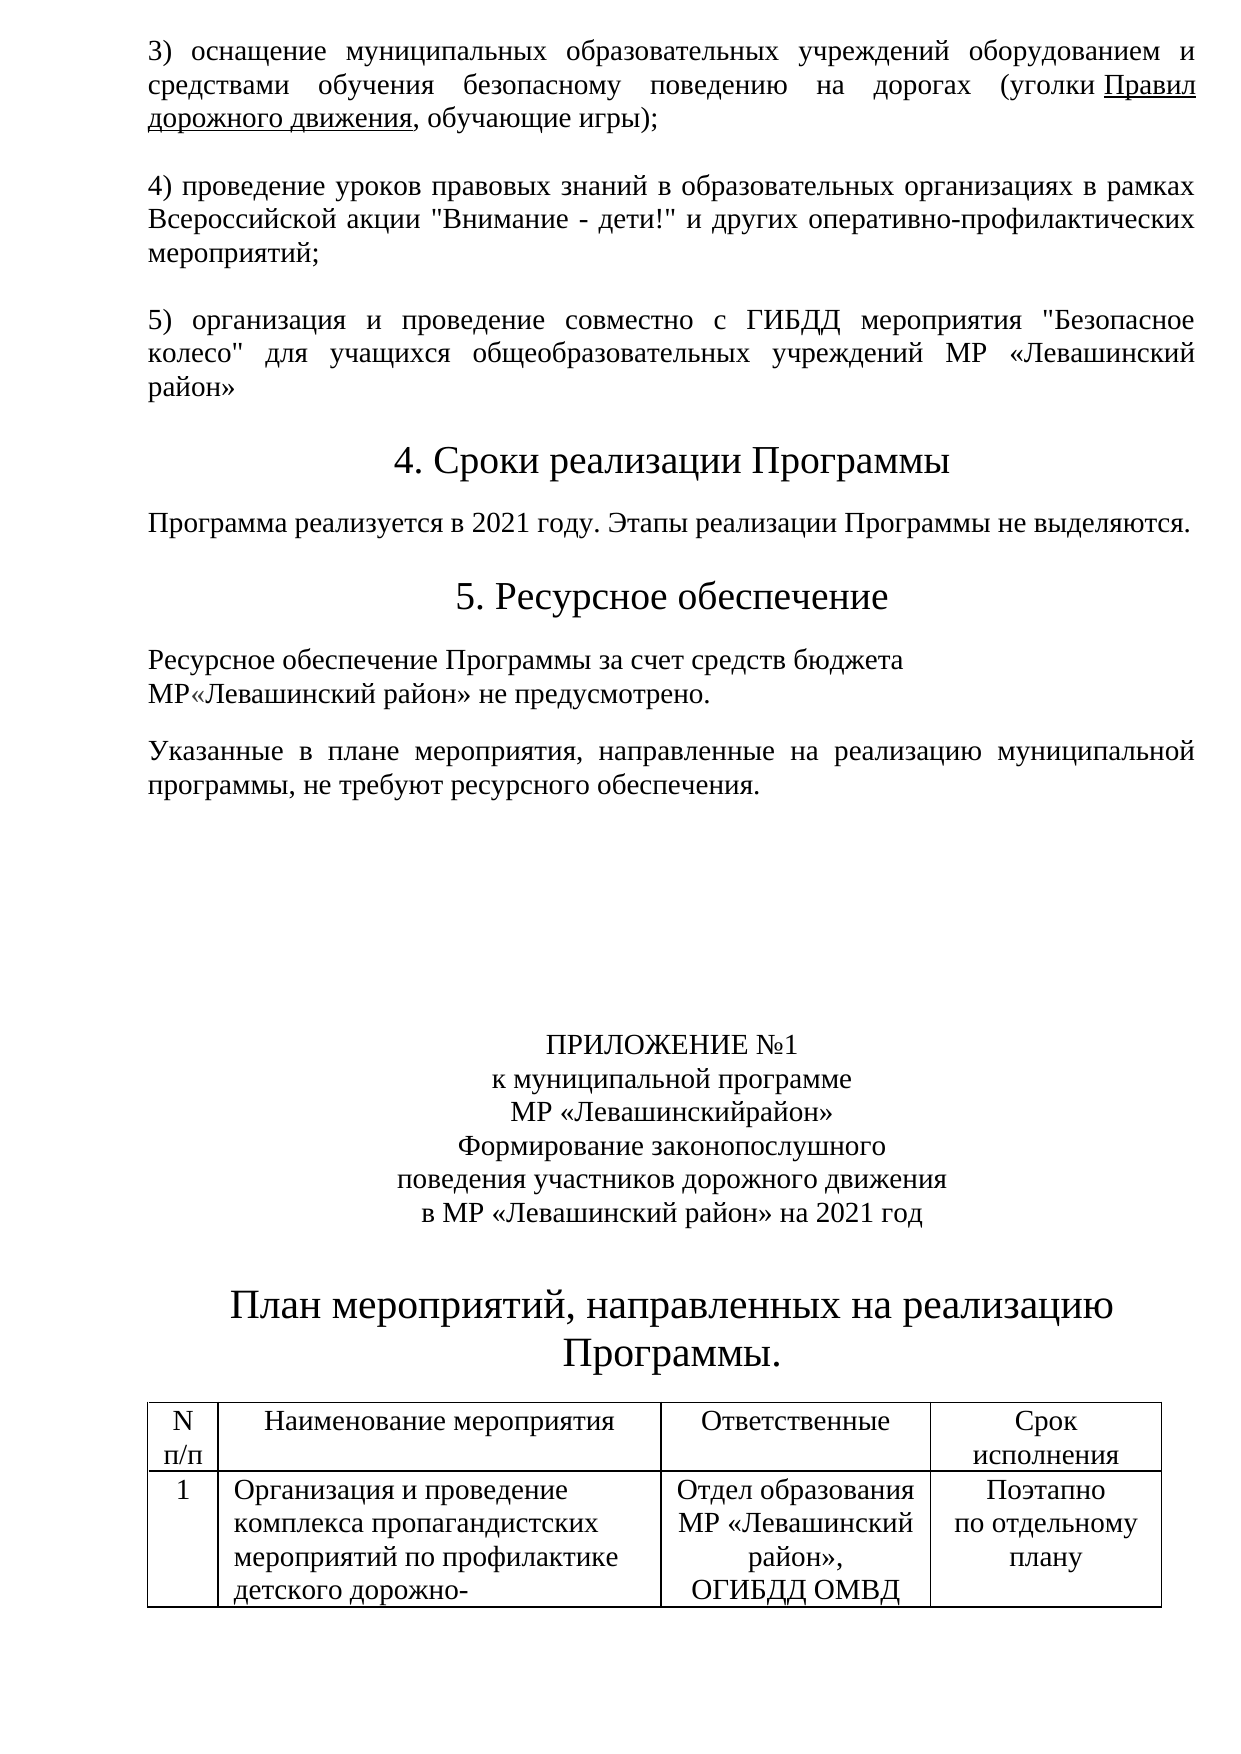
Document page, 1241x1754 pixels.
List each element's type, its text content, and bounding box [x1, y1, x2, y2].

text 5. Ресурсное обеспечение [148, 573, 1196, 618]
table_cell Ответственные [662, 1403, 930, 1470]
text Ресурсное обеспечение Программы за счет средств бюджета [148, 618, 1196, 676]
text 4. Сроки реализации Программы [148, 436, 1196, 482]
text МР«Левашинский район» не предусмотрено. [148, 676, 1196, 709]
text в МР «Левашинский район» на 2021 год [148, 1195, 1196, 1229]
table_cell Наименование мероприятия [219, 1403, 660, 1470]
text 4) проведение уроков правовых знаний в образовательных организациях в рамках Всероссийской акции "Внимание - дети!" и других оперативно-профилактических мероприятий; [148, 134, 1196, 268]
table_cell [219, 1472, 660, 1606]
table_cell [931, 1472, 1161, 1606]
table_cell 1 [148, 1471, 217, 1606]
text План мероприятий, направленных на реализацию Программы. [148, 1279, 1196, 1375]
text поведения участников дорожного движения [148, 1162, 1196, 1195]
text Программа реализуется в 2021 году. Этапы реализации Программы не выделяются. [148, 482, 1196, 539]
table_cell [662, 1472, 930, 1606]
text 5) организация и проведение совместно с ГИБДД мероприятия "Безопасное колесо" для учащихся общеобразовательных учреждений МР «Левашинский район» [148, 268, 1196, 402]
text ПРИЛОЖЕНИЕ №1 [148, 977, 1196, 1061]
text Указанные в плане мероприятия, направленные на реализацию муниципальной программы, не требуют ресурсного обеспечения. [148, 709, 1196, 801]
text МР «Левашинскийрайон» [148, 1094, 1196, 1128]
text 3) оснащение муниципальных образовательных учреждений оборудованием и средствами обучения безопасному поведению на дорогах (уголки Правил дорожного движения, обучающие игры); [148, 0, 1196, 134]
text Формирование законопослушного [148, 1128, 1196, 1162]
text к муниципальной программе [148, 1061, 1196, 1094]
table_cell Срок исполнения [931, 1403, 1161, 1470]
table_cell N п/п [148, 1403, 217, 1470]
